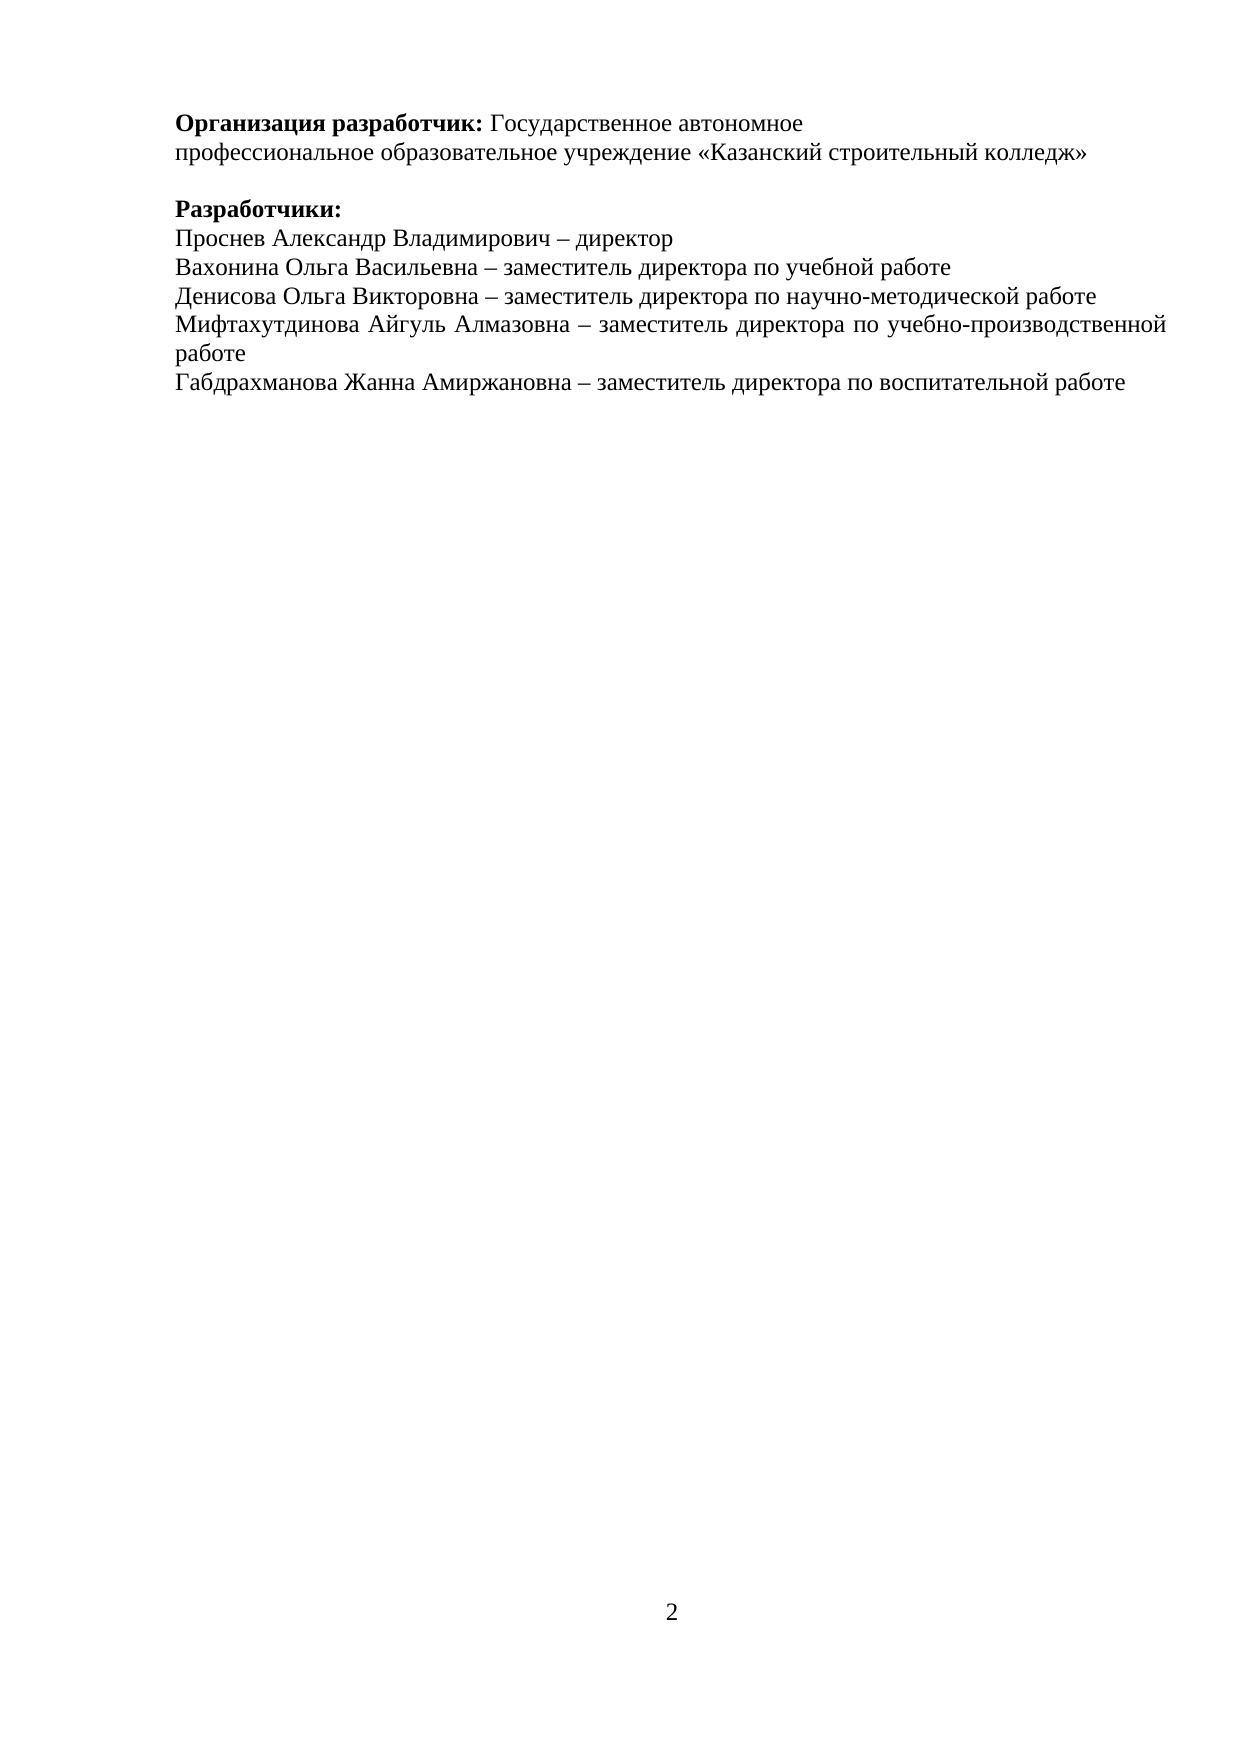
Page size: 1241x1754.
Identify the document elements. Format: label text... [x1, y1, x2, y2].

text Мифтахутдинова Айгуль Алмазовна – заместитель директора по учебно-производственной работе [175, 309, 1167, 367]
text Разработчики: [175, 194, 1167, 223]
text профессиональное образовательное учреждение «Казанский строительный колледж» [175, 137, 1167, 166]
text Денисова Ольга Викторовна – заместитель директора по научно-методической работе [175, 281, 1167, 309]
text Проснев Александр Владимирович – директор [175, 223, 1167, 252]
text Организация разработчик: Государственное автономное [175, 108, 1167, 137]
text Вахонина Ольга Васильевна – заместитель директора по учебной работе [175, 252, 1167, 281]
text Габдрахманова Жанна Амиржановна – заместитель директора по воспитательной работе [175, 367, 1167, 396]
